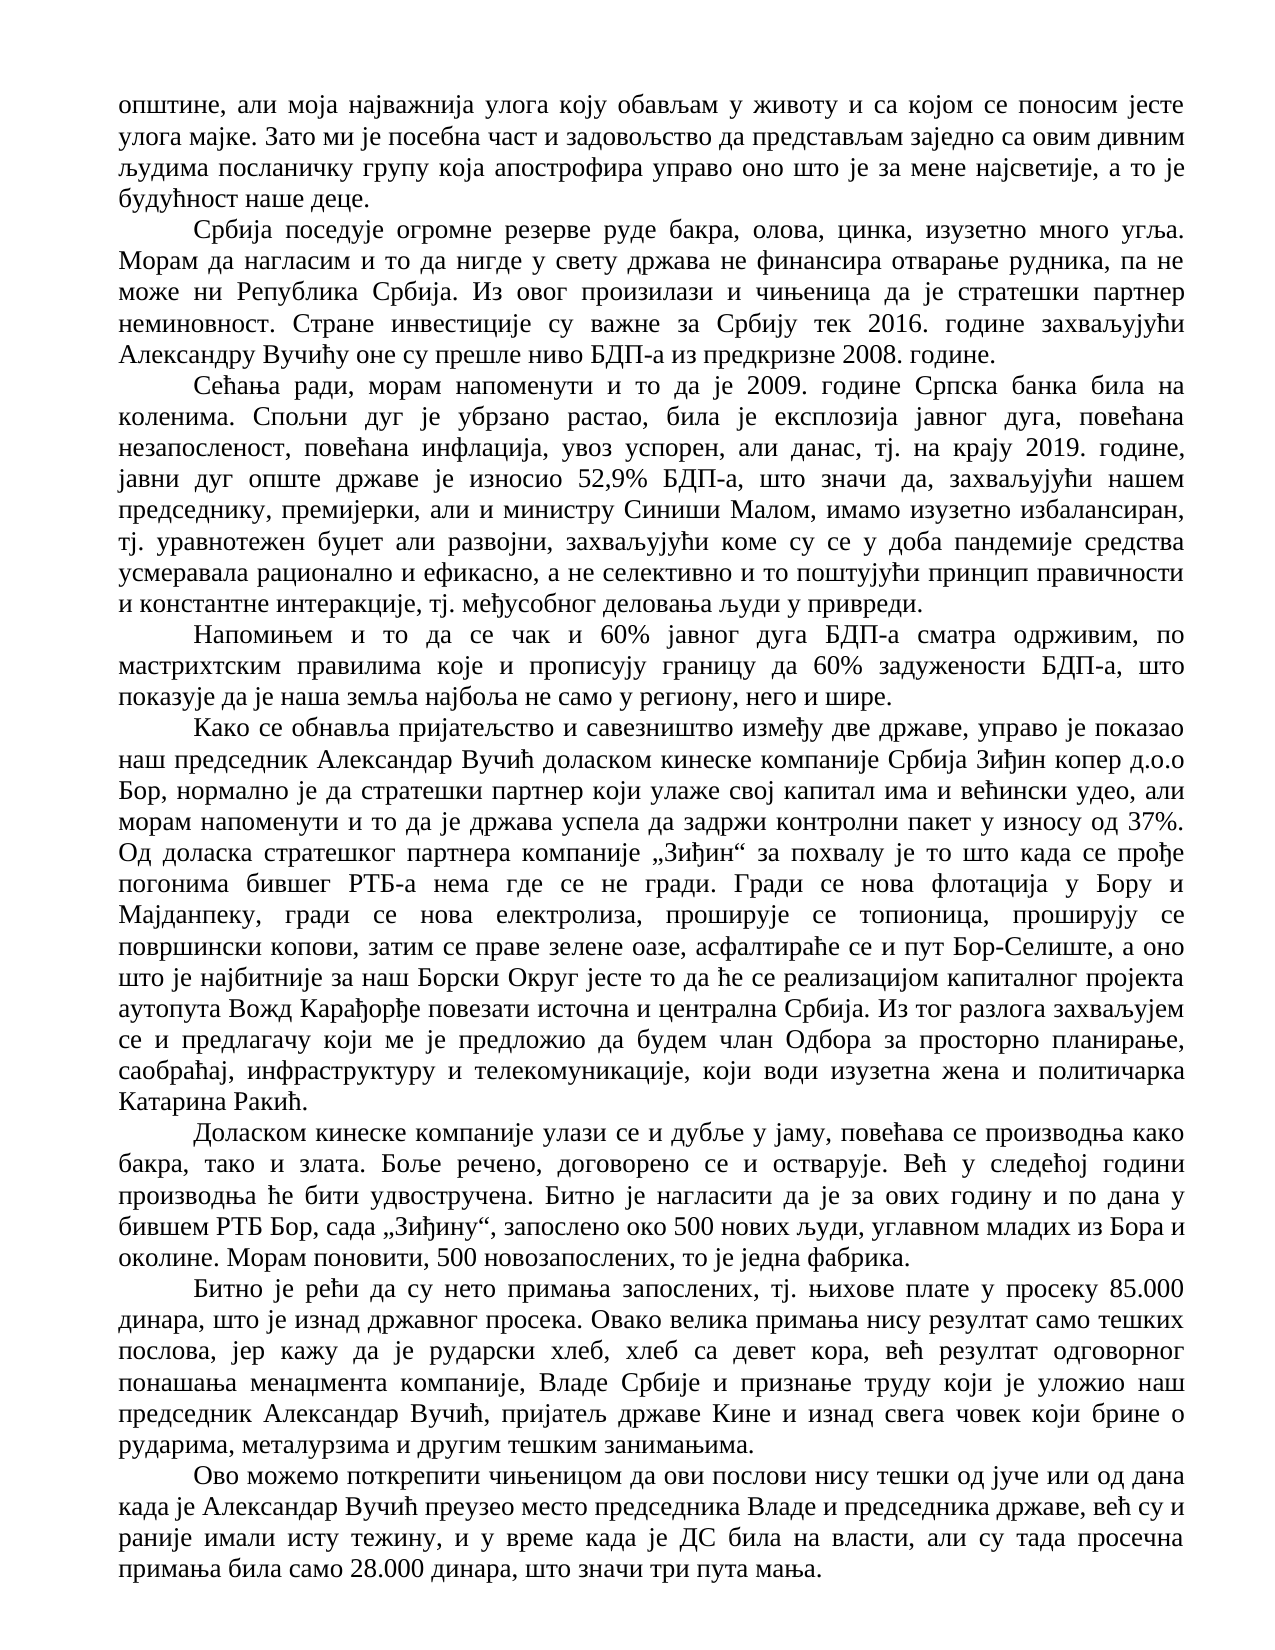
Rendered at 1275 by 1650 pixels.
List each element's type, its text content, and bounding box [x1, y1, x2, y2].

text Србија поседује огромне резерве руде бакра, олова, цинка, изузетно много угља. Морам да нагласим и то да нигде у свету држава не финансира отварање рудника, па не може ни Република Србија. Из овог произилази и чињеница да је стратешки партнер неминовност. Стране инвестиције су важне за Србију тек 2016. године захваљујући Александру Вучићу оне су прешле ниво БДП-а из предкризне 2008. године. [118, 213, 1186, 369]
text Битно је рећи да су нето примања запослених, тј. њихове плате у просеку 85.000 динара, што је изнад државног просека. Овако велика примања нису резултат само тешких послова, јер кажу да је рударски хлеб, хлеб са девет кора, већ резултат одговорног понашања менаџмента компаније, Владе Србије и признање труду који је уложио наш председник Александар Вучић, пријатељ државе Кине и изнад свега човек који брине о рударима, металурзима и другим тешким занимањима. [118, 1272, 1186, 1459]
text Напомињем и то да се чак и 60% јавног дуга БДП-а сматра одрживим, по мастрихтским правилима које и прописују границу да 60% задужености БДП-а, што показује да је наша земља најбоља не само у региону, него и шире. [118, 618, 1186, 712]
text Сећања ради, морам напоменути и то да је 2009. године Српска банка била на коленима. Спољни дуг је убрзано растао, била је експлозија јавног дуга, повећана незапосленост, повећана инфлација, увоз успорен, али данас, тј. на крају 2019. године, јавни дуг опште државе је износио 52,9% БДП-а, што значи да, захваљујући нашем председнику, премијерки, али и министру Синиши Малом, имамо изузетно избалансиран, тј. уравнотежен буџет али развојни, захваљујући коме су се у доба пандемије средства усмеравала рационално и ефикасно, а не селективно и то поштујући принцип правичности и константне интеракције, тј. међусобног деловања људи у привреди. [118, 369, 1186, 618]
text Ово можемо поткрепити чињеницом да ови послови нису тешки од јуче или од дана када је Александар Вучић преузео место председника Владе и председника државе, већ су и раније имали исту тежину, и у време када је ДС била на власти, али су тада просечна примања била само 28.000 динара, што значи три пута мања. [118, 1459, 1186, 1584]
text Како се обнавља пријатељство и савезништво између две државе, управо је показао наш председник Александар Вучић доласком кинеске компаније Србија Зиђин копер д.о.о Бор, нормално је да стратешки партнер који улаже свој капитал има и већински удео, али морам напоменути и то да је држава успела да задржи контролни пакет у износу од 37%. Од доласка стратешког партнера компаније „Зиђин“ за похвалу је то што када се прође погонима бившег РТБ-а нема где се не гради. Гради се нова флотација у Бору и Мајданпеку, гради се нова електролиза, проширује се топионица, проширују се површински копови, затим се праве зелене оазе, асфалтираће се и пут Бор-Селиште, а оно што је најбитније за наш Борски Округ јесте то да ће се реализацијом капиталног пројекта аутопута Вожд Карађорђе повезати источна и централна Србија. Из тог разлога захваљујем се и предлагачу који ме је предложио да будем члан Одбора за просторно планирање, саобраћај, инфраструктуру и телекомуникације, који води изузетна жена и политичарка Катарина Ракић. [118, 712, 1186, 1116]
text Доласком кинеске компаније улази се и дубље у јаму, повећава се производња како бакра, тако и злата. Боље речено, договорено се и остварује. Већ у следећој години производња ће бити удвостручена. Битно је нагласити да је за ових годину и по дана у бившем РТБ Бор, сада „Зиђину“, запослено око 500 нових људи, углавном младих из Бора и околине. Морам поновити, 500 новозапослених, то је једна фабрика. [118, 1116, 1186, 1272]
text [118, 89, 1186, 213]
